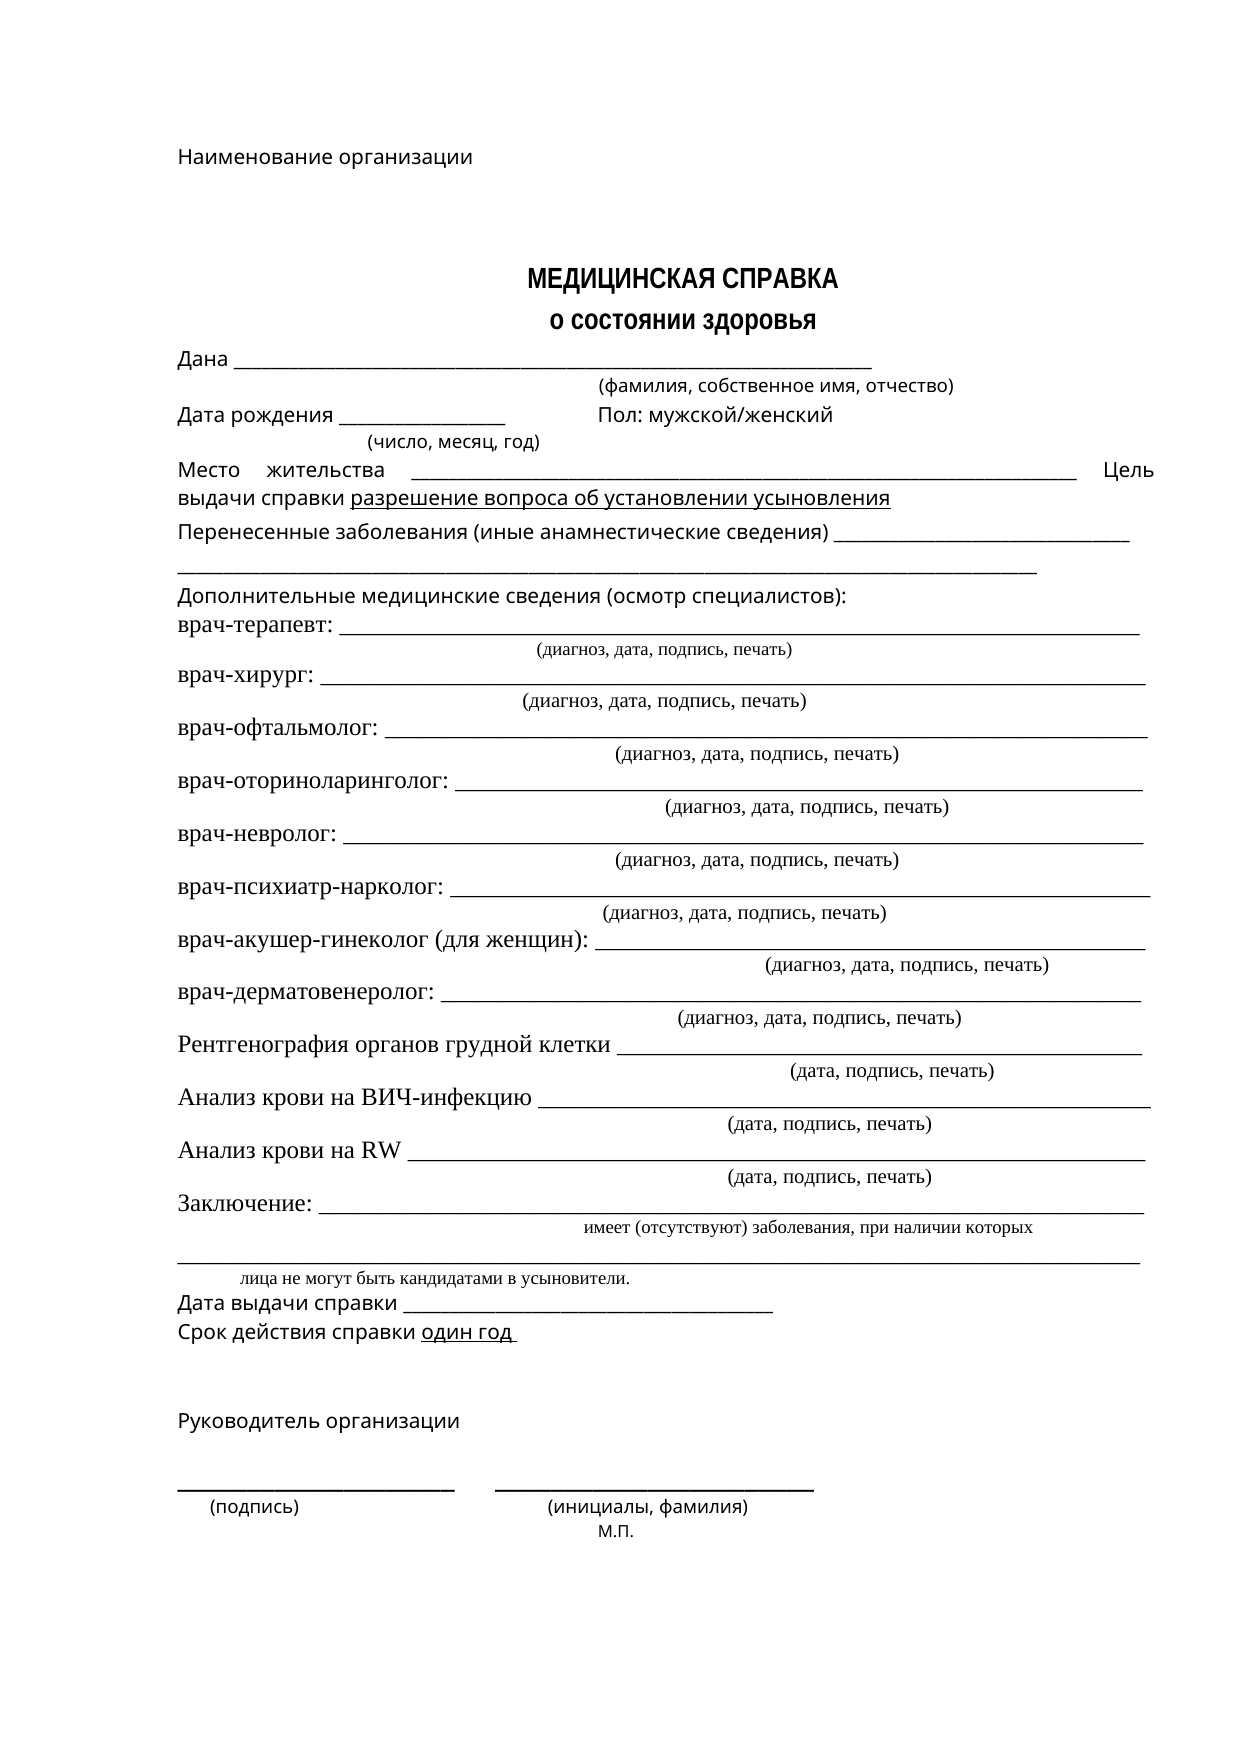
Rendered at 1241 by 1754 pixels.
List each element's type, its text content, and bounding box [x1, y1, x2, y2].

text (дата, подпись, печать) [177, 1058, 1152, 1082]
text М.П. [502, 1520, 1152, 1543]
text Перенесенные заболевания (иные анамнестические сведения) ________________________________ [177, 517, 1152, 545]
text (дата, подпись, печать) [177, 1111, 1152, 1135]
text (диагноз, дата, подпись, печать) [177, 688, 1152, 712]
text Анализ крови на RW ___________________________________________________________ [177, 1135, 1152, 1164]
text (дата, подпись, печать) [177, 1164, 1152, 1188]
text Срок действия справки один год [177, 1317, 1152, 1345]
text (диагноз, дата, подпись, печать) [177, 899, 1152, 924]
text лица не могут быть кандидатами в усыновители. [177, 1267, 1152, 1288]
text Руководитель организации [177, 1406, 1152, 1435]
text имеет (отсутствуют) заболевания, при наличии которых [177, 1216, 1152, 1238]
text _____________________________________________________________________________________________ [177, 549, 1152, 577]
text врач-оториноларинголог: _______________________________________________________ [177, 765, 1152, 794]
text врач-дерматовенеролог: ________________________________________________________ [177, 976, 1152, 1005]
text (диагноз, дата, подпись, печать) [177, 952, 1152, 976]
text (диагноз, дата, подпись, печать) [177, 847, 1152, 871]
text врач-хирург: __________________________________________________________________ [177, 659, 1152, 688]
text Дана _____________________________________________________________________ [177, 344, 1152, 372]
text врач-психиатр-нарколог: ________________________________________________________ [177, 871, 1152, 899]
text (диагноз, дата, подпись, печать) [177, 638, 1152, 659]
text (диагноз, дата, подпись, печать) [177, 1005, 1152, 1029]
text (фамилия, собственное имя, отчество) [599, 372, 1152, 398]
text Анализ крови на ВИЧ-инфекцию _________________________________________________ [177, 1082, 1152, 1111]
text Место жительства ________________________________________________________________________ Цель выдачи справки разрешение вопроса об установлении усыновления [177, 455, 1155, 512]
text (диагноз, дата, подпись, печать) [177, 794, 1152, 818]
text _____________________________________________________________________________ [177, 1238, 1152, 1267]
text врач-терапевт: ________________________________________________________________ [177, 609, 1152, 638]
text ____________________ _______________________ [177, 1464, 1152, 1493]
text МЕДИЦИНСКАЯ СПРАВКА [443, 265, 923, 294]
text (подпись) (инициалы, фамилия) [177, 1493, 1152, 1518]
text (число, месяц, год) [177, 428, 1152, 454]
text (диагноз, дата, подпись, печать) [177, 741, 1152, 765]
text врач-акушер-гинеколог (для женщин): ____________________________________________ [177, 924, 1152, 952]
text Дополнительные медицинские сведения (осмотр специалистов): [177, 581, 1152, 609]
text врач-невролог: ________________________________________________________________ [177, 818, 1152, 847]
text Заключение: __________________________________________________________________ [177, 1188, 1152, 1216]
text Наименование организации [177, 142, 1152, 171]
text о состоянии здоровья [443, 306, 923, 335]
text врач-офтальмолог: _____________________________________________________________ [177, 712, 1152, 741]
text Дата рождения __________________ Пол: мужской/женский [177, 400, 1152, 428]
text Рентгенография органов грудной клетки __________________________________________ [177, 1029, 1152, 1058]
text Дата выдачи справки ________________________________________ [177, 1288, 1152, 1317]
